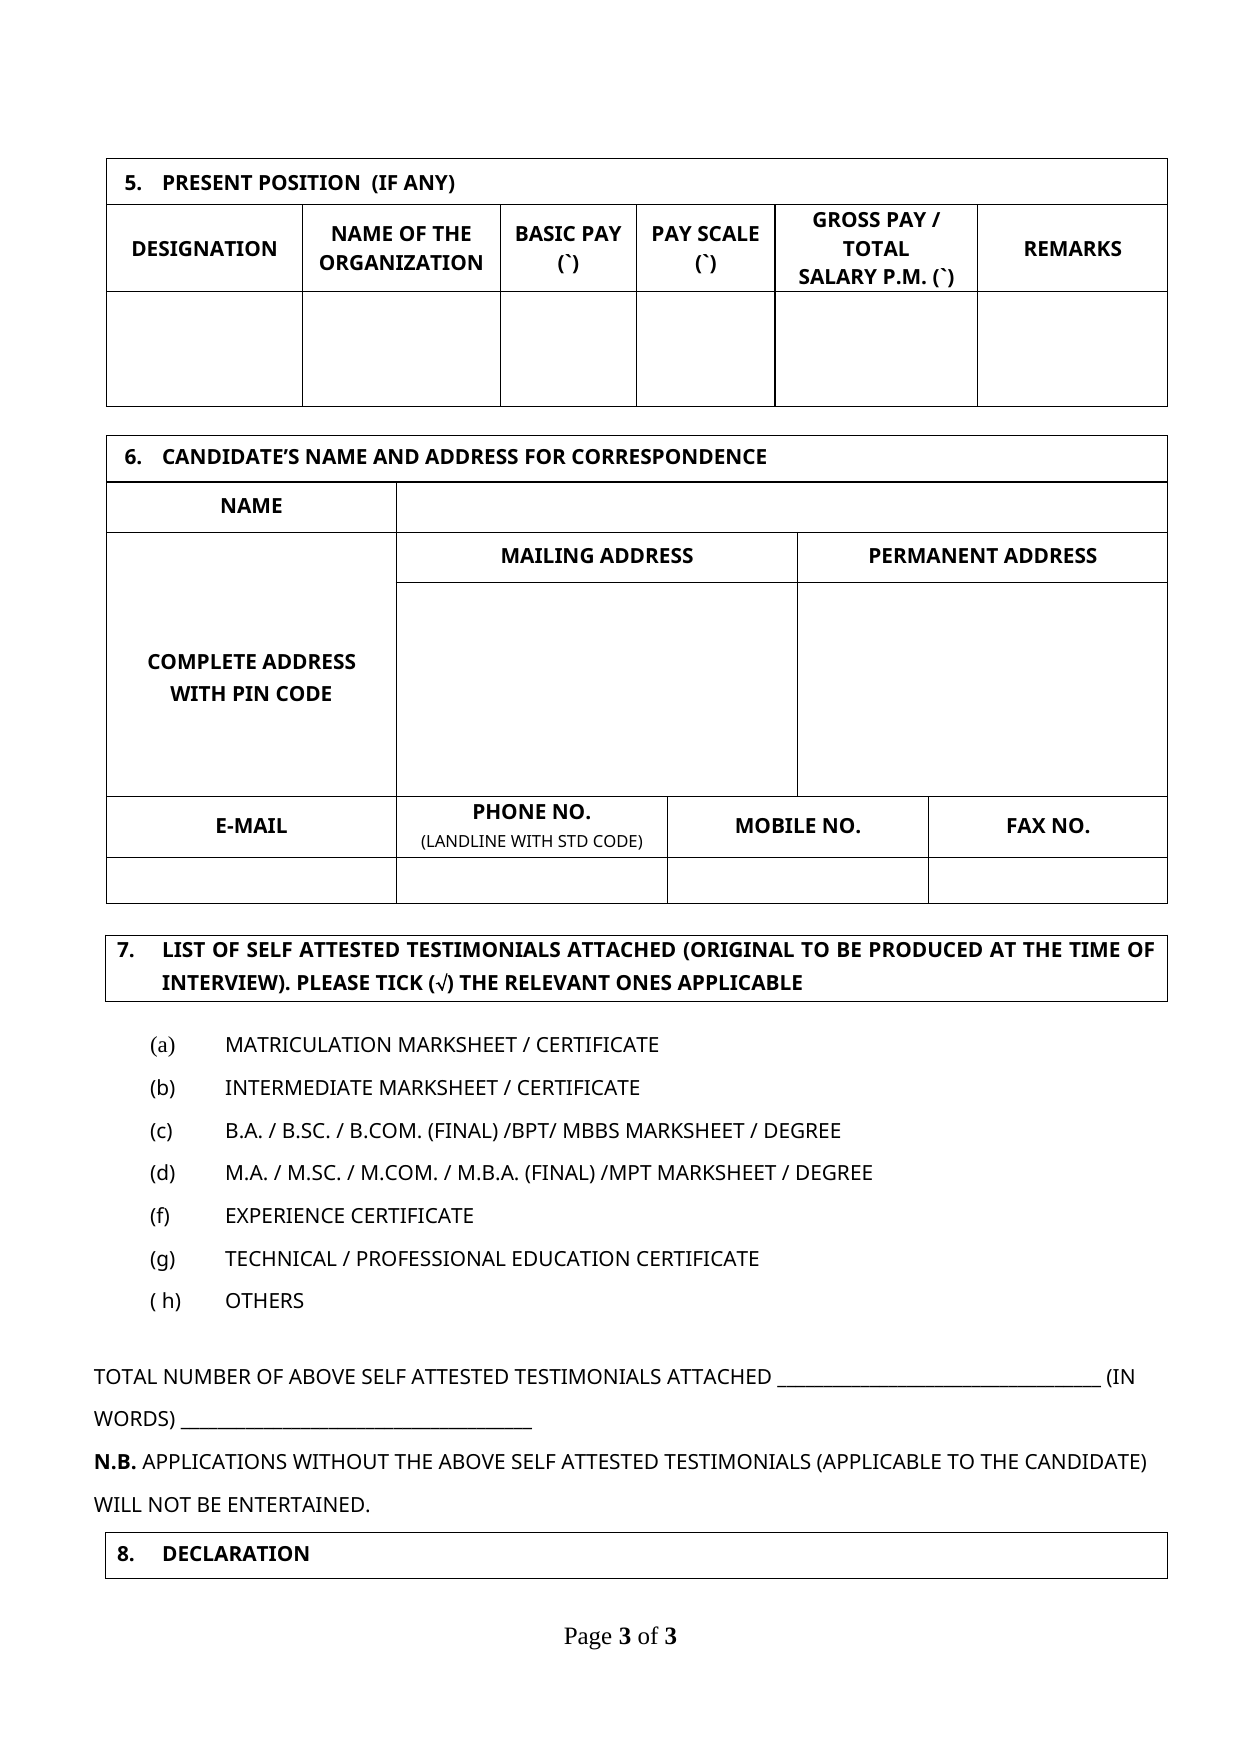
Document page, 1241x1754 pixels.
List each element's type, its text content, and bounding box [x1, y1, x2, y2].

table_cell PAY SCALE (`) [637, 205, 774, 291]
table_cell NAME OF THE ORGANIZATION [303, 205, 500, 291]
table_cell FAX NO. [929, 797, 1167, 857]
table_cell [303, 292, 500, 406]
table_cell MOBILE NO. [668, 797, 928, 857]
table_cell [978, 292, 1167, 406]
table_cell GROSS PAY / TOTAL SALARY P.M. (`) [776, 205, 977, 291]
table_cell PHONE NO. (LANDLINE WITH STD CODE) [397, 797, 667, 857]
table_cell [397, 858, 667, 903]
table_cell [798, 583, 1167, 796]
table_header PRESENT POSITION (IF ANY) [107, 159, 1167, 204]
table_cell [668, 858, 928, 903]
table_cell [107, 292, 302, 406]
table_cell MAILING ADDRESS [397, 533, 797, 582]
text (c) B.A. / B.SC. / B.COM. (FINAL) /BPT/ MBBS MARKSHEET / DEGREE [150, 1116, 1090, 1144]
text N.B. APPLICATIONS WITHOUT THE ABOVE SELF ATTESTED TESTIMONIALS (APPLICABLE TO THE CANDIDATE) WILL NOT BE ENTERTAINED. [94, 1447, 1153, 1518]
table_cell PERMANENT ADDRESS [798, 533, 1167, 582]
table_cell [397, 483, 1167, 532]
text ( h) OTHERS [150, 1286, 1153, 1315]
table_header 8. DECLARATION [106, 1533, 1167, 1578]
table_header CANDIDATE’S NAME AND ADDRESS FOR CORRESPONDENCE [107, 436, 1167, 481]
table_cell DESIGNATION [107, 205, 302, 291]
table_cell COMPLETE ADDRESS WITH PIN CODE [107, 533, 396, 796]
table_cell NAME [107, 483, 396, 532]
table_cell [397, 583, 797, 796]
table_cell E-MAIL [107, 797, 396, 857]
text (g) TECHNICAL / PROFESSIONAL EDUCATION CERTIFICATE [150, 1244, 1153, 1272]
table_cell [929, 858, 1167, 903]
text (b) INTERMEDIATE MARKSHEET / CERTIFICATE [150, 1073, 1090, 1102]
text (a) MATRICULATION MARKSHEET / CERTIFICATE [150, 1031, 1090, 1059]
table_cell [107, 858, 396, 903]
text TOTAL NUMBER OF ABOVE SELF ATTESTED TESTIMONIALS ATTACHED ___________________________________ (IN WORDS) ______________________________________ [94, 1362, 1153, 1433]
table_cell BASIC PAY (`) [501, 205, 636, 291]
table_cell REMARKS [978, 205, 1167, 291]
text (d) M.A. / M.SC. / M.COM. / M.B.A. (FINAL) /MPT MARKSHEET / DEGREE [150, 1158, 1090, 1187]
table_cell [501, 292, 636, 406]
text (f) EXPERIENCE CERTIFICATE [150, 1201, 1090, 1229]
table_header 7. LIST OF SELF ATTESTED TESTIMONIALS ATTACHED (ORIGINAL TO BE PRODUCED AT THE TIME OF INTERVIEW). PLEASE TICK () THE RELEVANT ONES APPLICABLE [106, 936, 1167, 1001]
table_cell [637, 292, 774, 406]
table_cell [776, 292, 977, 406]
